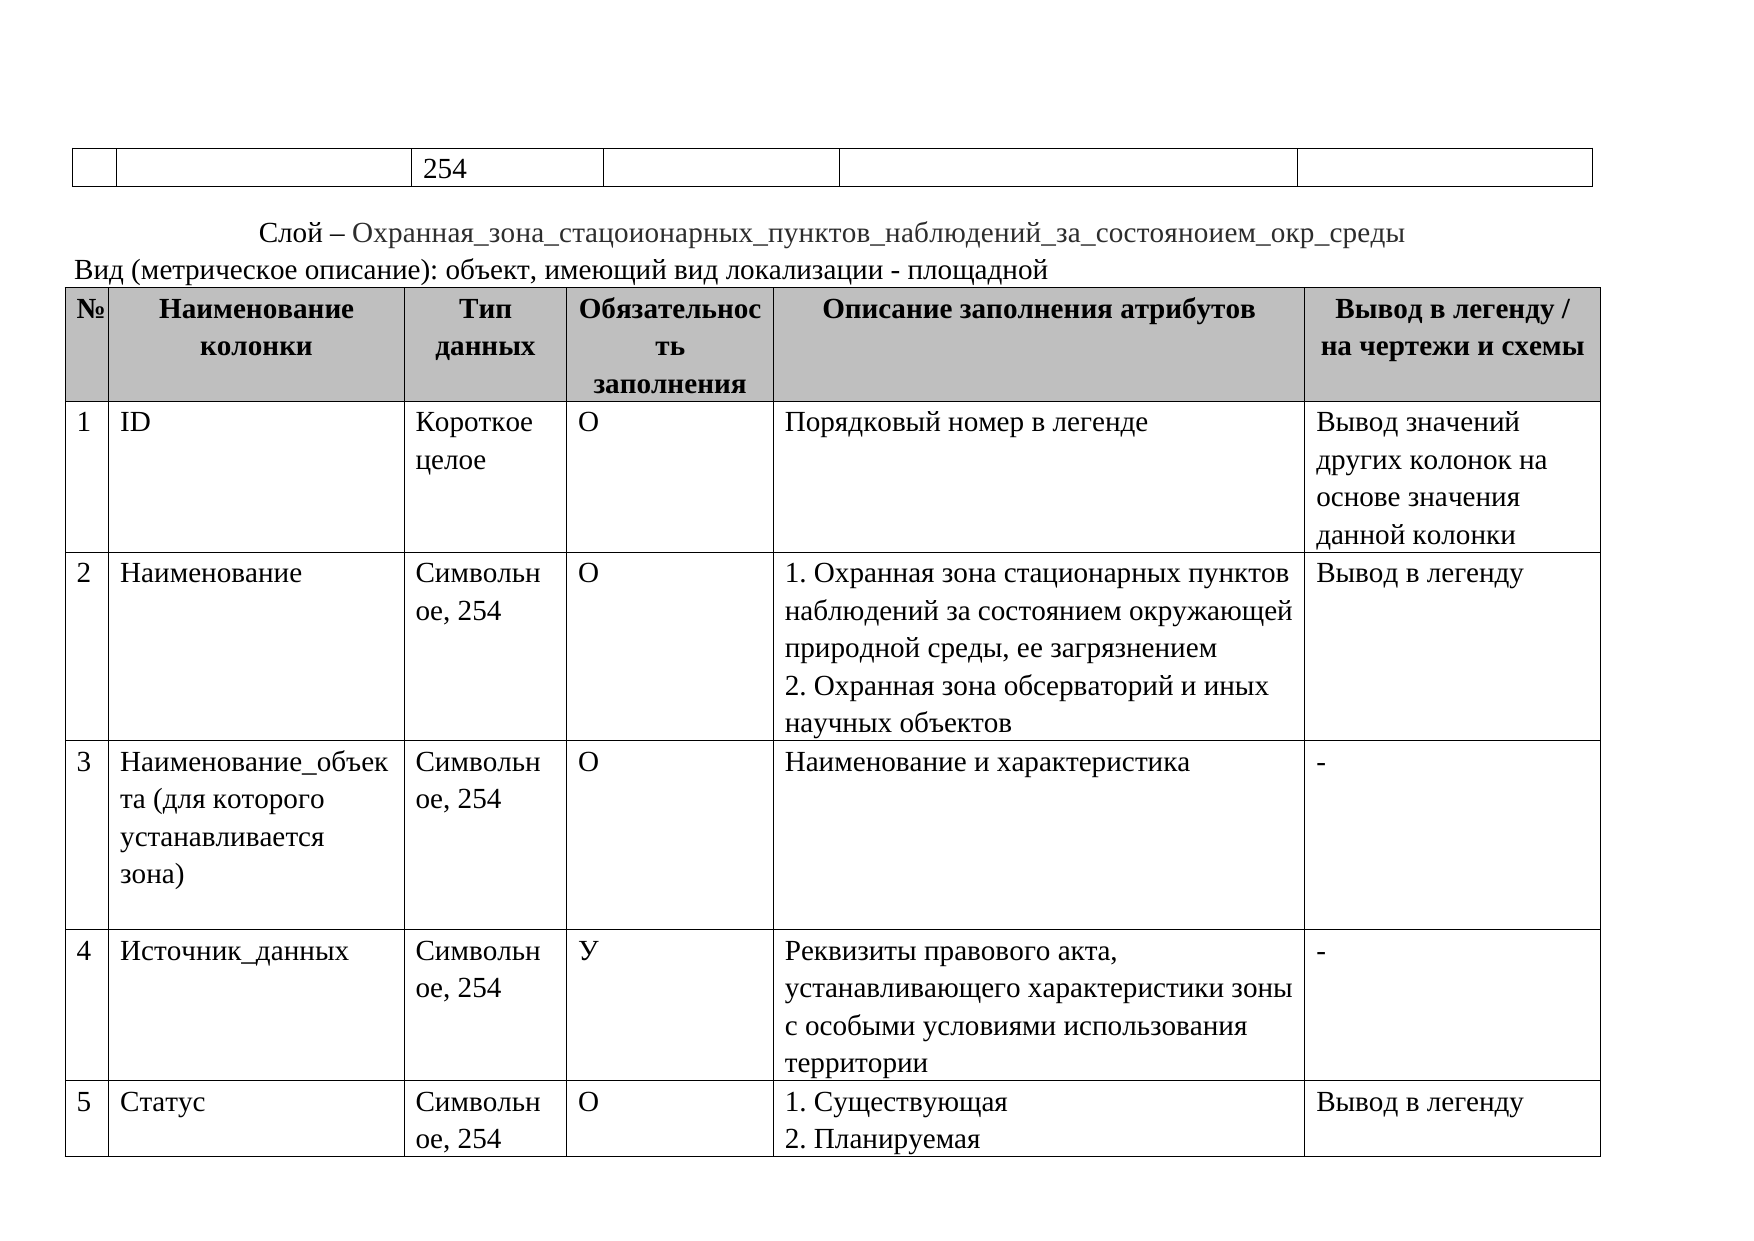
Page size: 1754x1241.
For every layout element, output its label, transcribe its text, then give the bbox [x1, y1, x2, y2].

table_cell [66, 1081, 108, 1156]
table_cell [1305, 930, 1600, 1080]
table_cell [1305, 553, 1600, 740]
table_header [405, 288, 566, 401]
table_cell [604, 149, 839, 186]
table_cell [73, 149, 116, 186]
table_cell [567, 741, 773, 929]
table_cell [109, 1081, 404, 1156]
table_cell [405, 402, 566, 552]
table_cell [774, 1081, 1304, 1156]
text Слой – Охранная_зона_стацоионарных_пунктов_наблюдений_за_состояноием_окр_среды [29, 212, 1636, 250]
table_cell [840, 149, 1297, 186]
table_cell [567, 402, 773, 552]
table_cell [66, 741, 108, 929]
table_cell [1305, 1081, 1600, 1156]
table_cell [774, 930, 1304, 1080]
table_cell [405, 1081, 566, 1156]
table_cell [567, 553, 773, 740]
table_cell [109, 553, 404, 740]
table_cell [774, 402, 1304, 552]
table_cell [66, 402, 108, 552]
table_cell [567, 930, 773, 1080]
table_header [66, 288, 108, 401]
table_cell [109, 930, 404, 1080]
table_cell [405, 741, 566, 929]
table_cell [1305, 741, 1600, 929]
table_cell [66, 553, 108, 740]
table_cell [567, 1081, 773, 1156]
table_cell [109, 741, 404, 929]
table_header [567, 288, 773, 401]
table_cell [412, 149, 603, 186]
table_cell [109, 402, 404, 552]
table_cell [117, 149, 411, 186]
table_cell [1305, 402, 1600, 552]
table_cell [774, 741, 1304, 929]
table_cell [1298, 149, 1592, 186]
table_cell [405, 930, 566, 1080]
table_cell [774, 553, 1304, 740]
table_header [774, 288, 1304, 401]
text Вид (метрическое описание): объект, имеющий вид локализации - площадной [74, 250, 1636, 287]
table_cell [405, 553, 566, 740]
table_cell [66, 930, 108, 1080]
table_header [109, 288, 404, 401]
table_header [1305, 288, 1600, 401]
